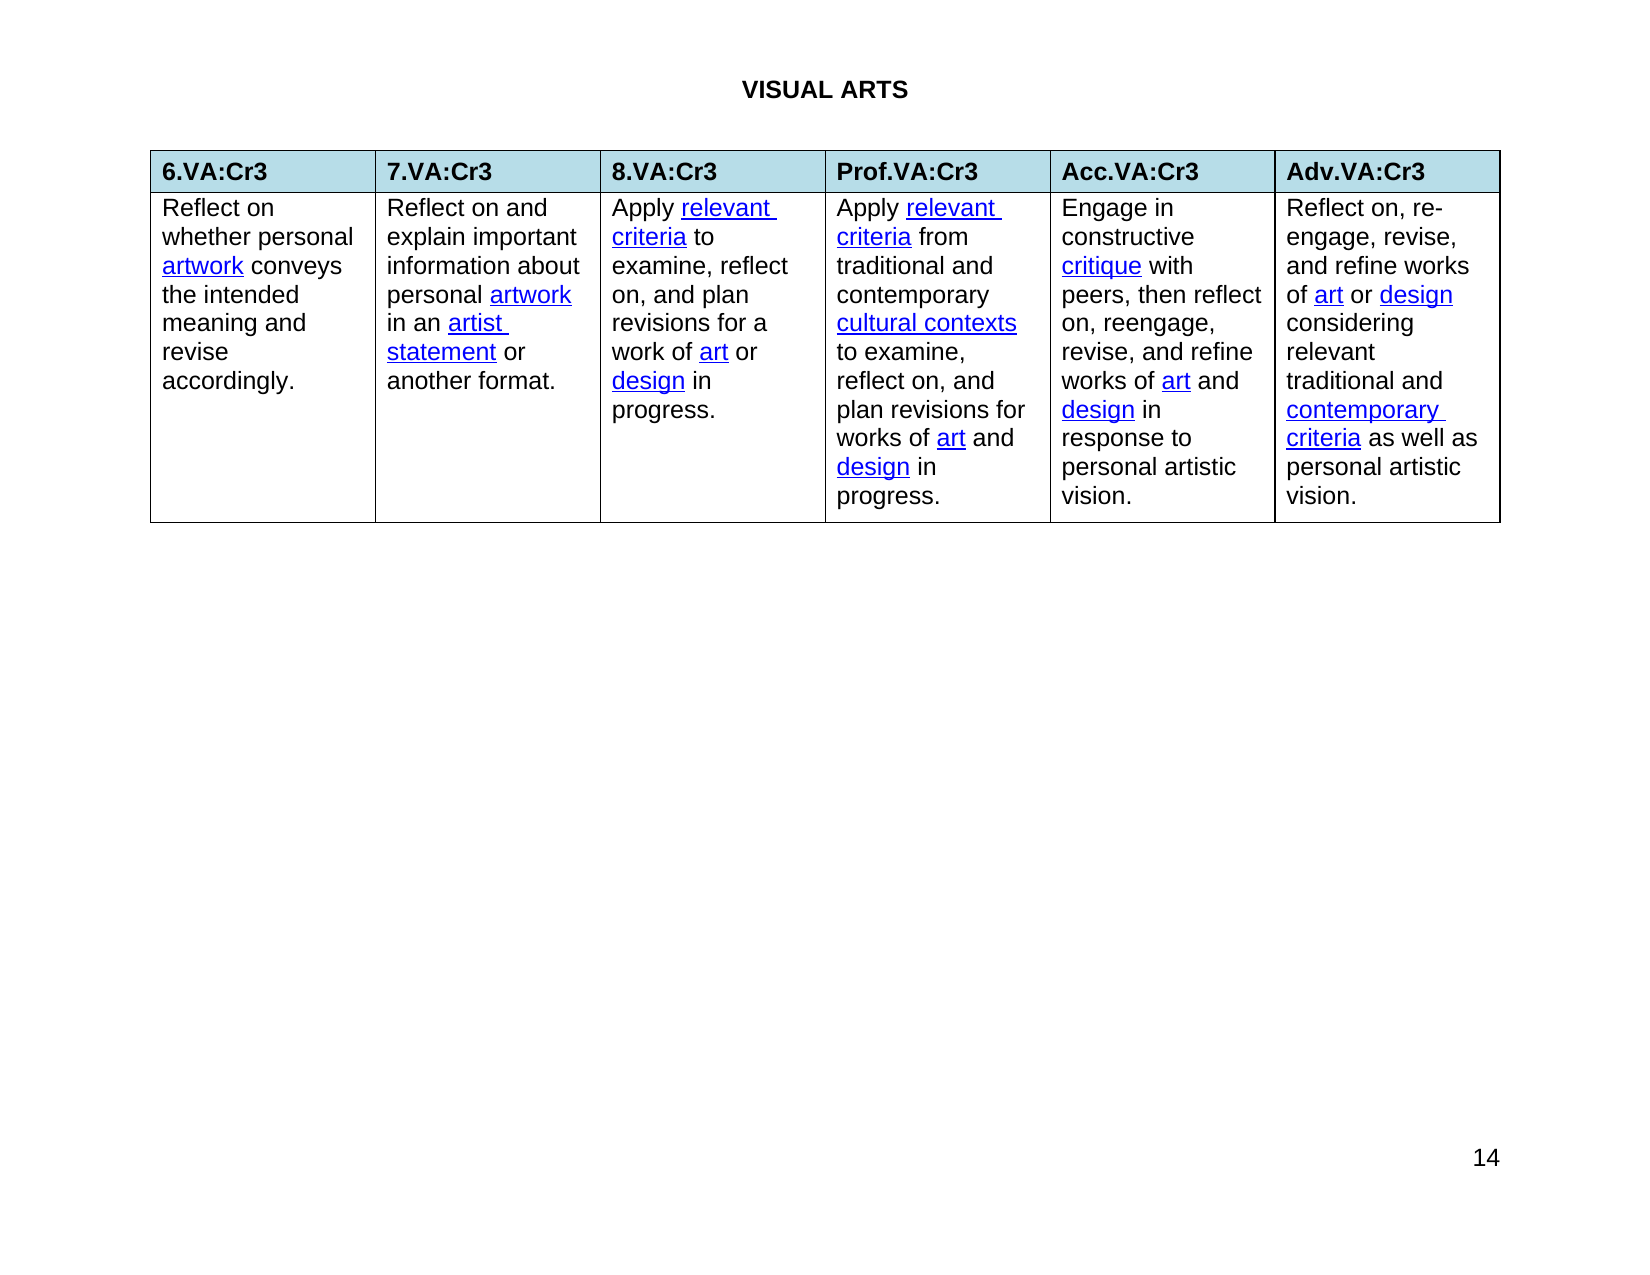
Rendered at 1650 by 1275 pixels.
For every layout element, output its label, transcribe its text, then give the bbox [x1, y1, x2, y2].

table_header Adv.VA:Cr3 [1276, 151, 1499, 192]
table_cell Apply relevant criteria from traditional and contemporary cultural contexts to examine, reflect on, and plan revisions for works of art and design in progress. [826, 193, 1050, 522]
table_cell Reflect on, re-engage, revise, and refine works of art or design considering relevant traditional and contemporary criteria as well as personal artistic vision. [1276, 193, 1499, 522]
table_header Acc.VA:Cr3 [1051, 151, 1274, 192]
table_header Prof.VA:Cr3 [826, 151, 1050, 192]
table_cell Apply relevant criteria to examine, reflect on, and plan revisions for a work of art or design in progress. [601, 193, 825, 522]
table_cell Engage in constructive critique with peers, then reflect on, reengage, revise, and refine works of art and design in response to personal artistic vision. [1051, 193, 1274, 522]
table_header 6.VA:Cr3 [151, 151, 375, 192]
table_cell Reflect on and explain important information about personal artwork in an artist statement or another format. [376, 193, 600, 522]
table_header 8.VA:Cr3 [601, 151, 825, 192]
table_header 7.VA:Cr3 [376, 151, 600, 192]
table_cell Reflect on whether personal artwork conveys the intended meaning and revise accordingly. [151, 193, 375, 522]
